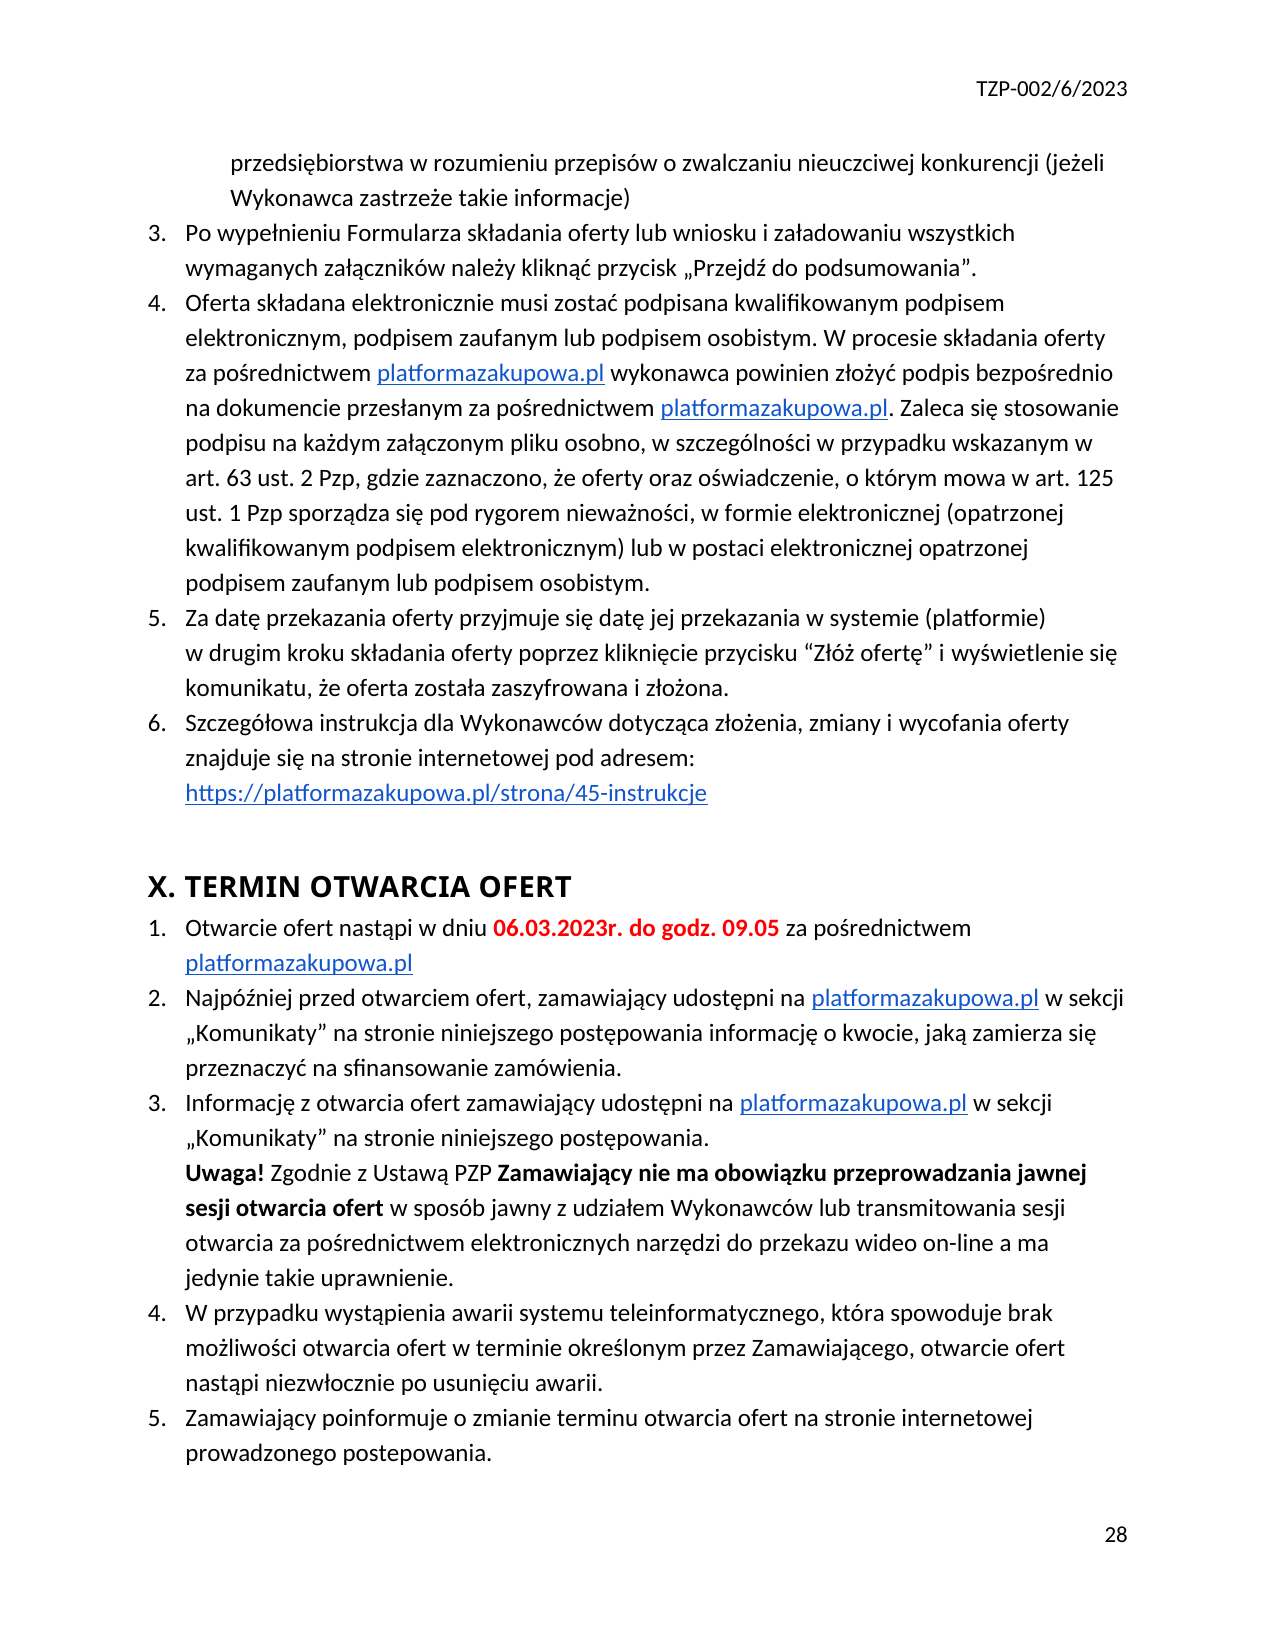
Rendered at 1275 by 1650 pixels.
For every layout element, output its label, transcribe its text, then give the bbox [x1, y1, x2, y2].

list Informację z otwarcia ofert zamawiający udostępni na platformazakupowa.pl w sekcji „Komunikaty” na stronie niniejszego postępowania. [148, 1088, 1127, 1153]
list Oferta składana elektronicznie musi zostać podpisana kwalifikowanym podpisem elektronicznym, podpisem zaufanym lub podpisem osobistym. W procesie składania oferty za pośrednictwem platformazakupowa.pl wykonawca powinien złożyć podpis bezpośrednio na dokumencie przesłanym za pośrednictwem platformazakupowa.pl. Zaleca się stosowanie podpisu na każdym załączonym pliku osobno, w szczególności w przypadku wskazanym w art. 63 ust. 2 Pzp, gdzie zaznaczono, że oferty oraz oświadczenie, o którym mowa w art. 125 ust. 1 Pzp sporządza się pod rygorem nieważności, w formie elektronicznej (opatrzonej kwalifikowanym podpisem elektronicznym) lub w postaci elektronicznej opatrzonej podpisem zaufanym lub podpisem osobistym. [148, 288, 1127, 598]
list Otwarcie ofert nastąpi w dniu 06.03.2023r. do godz. 09.05 za pośrednictwem platformazakupowa.pl [148, 913, 1127, 978]
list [185, 148, 1127, 213]
subtitle X. Termin otwarcia ofert [148, 867, 1127, 906]
list Najpóźniej przed otwarciem ofert, zamawiający udostępni na platformazakupowa.pl w sekcji „Komunikaty” na stronie niniejszego postępowania informację o kwocie, jaką zamierza się przeznaczyć na sfinansowanie zamówienia. [148, 983, 1127, 1083]
list Za datę przekazania oferty przyjmuje się datę jej przekazania w systemie (platformie) w drugim kroku składania oferty poprzez kliknięcie przycisku “Złóż ofertę” i wyświetlenie się komunikatu, że oferta została zaszyfrowana i złożona. [148, 603, 1127, 703]
list Uwaga! Zgodnie z Ustawą PZP Zamawiający nie ma obowiązku przeprowadzania jawnej sesji otwarcia ofert w sposób jawny z udziałem Wykonawców lub transmitowania sesji otwarcia za pośrednictwem elektronicznych narzędzi do przekazu wideo on-line a ma jedynie takie uprawnienie. [185, 1158, 1127, 1293]
list W przypadku wystąpienia awarii systemu teleinformatycznego, która spowoduje brak możliwości otwarcia ofert w terminie określonym przez Zamawiającego, otwarcie ofert nastąpi niezwłocznie po usunięciu awarii. [148, 1298, 1127, 1398]
list Po wypełnieniu Formularza składania oferty lub wniosku i załadowaniu wszystkich wymaganych załączników należy kliknąć przycisk „Przejdź do podsumowania”. [148, 218, 1127, 283]
list Szczegółowa instrukcja dla Wykonawców dotycząca złożenia, zmiany i wycofania oferty znajduje się na stronie internetowej pod adresem: https://platformazakupowa.pl/strona/45-instrukcje [148, 708, 1127, 808]
list Zamawiający poinformuje o zmianie terminu otwarcia ofert na stronie internetowej prowadzonego postepowania. [148, 1403, 1127, 1468]
